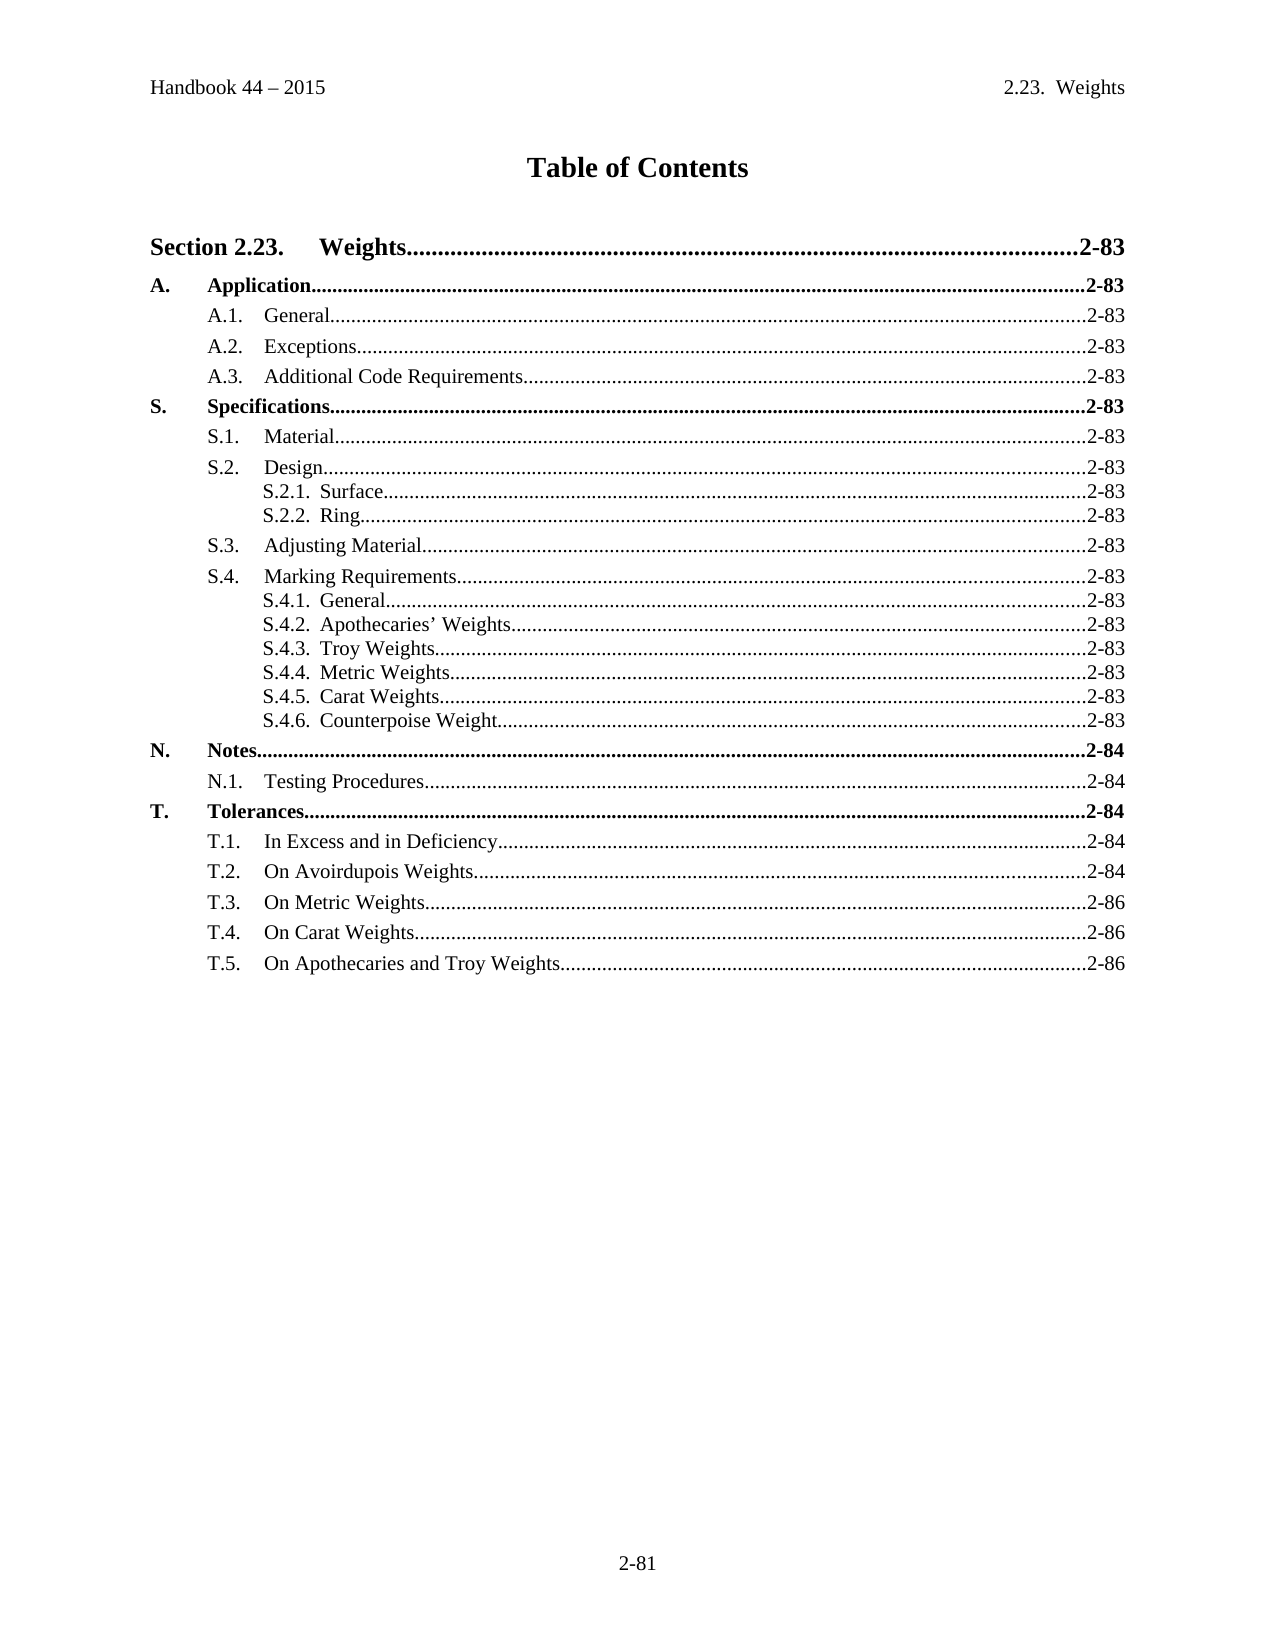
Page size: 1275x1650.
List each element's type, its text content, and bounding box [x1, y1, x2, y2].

text S.4.2. Apothecaries’ Weights. 2-83 [262, 612, 1125, 636]
text T.3. On Metric Weights. 2-86 [207, 890, 1125, 914]
text N. Notes 2-84 [150, 738, 1125, 762]
text S.3. Adjusting Material. 2-83 [207, 533, 1125, 557]
text T. Tolerances 2-84 [150, 799, 1125, 823]
text S.4.1. General. 2-83 [262, 588, 1125, 612]
text S. Specifications 2-83 [150, 394, 1125, 418]
text T.2. On Avoirdupois Weights. 2-84 [207, 859, 1125, 883]
text S.2. Design. 2-83 [207, 455, 1125, 479]
text N.1. Testing Procedures. 2-84 [207, 768, 1125, 793]
text S.4.6. Counterpoise Weight. 2-83 [262, 708, 1125, 732]
text S.2.2. Ring. 2-83 [262, 503, 1125, 527]
text A. Application 2-83 [150, 273, 1125, 297]
text S.4.3. Troy Weights. 2-83 [262, 636, 1125, 660]
text Section 2.23. Weights 2-83 [150, 232, 1125, 260]
text S.1. Material. 2-83 [207, 424, 1125, 448]
text S.2.1. Surface. 2-83 [262, 479, 1125, 503]
text A.3. Additional Code Requirements. 2-83 [207, 364, 1125, 388]
text S.4.5. Carat Weights. 2-83 [262, 684, 1125, 708]
text T.4. On Carat Weights. 2-86 [207, 920, 1125, 944]
text S.4.4. Metric Weights. 2-83 [262, 660, 1125, 684]
text Table of Contents [150, 150, 1125, 183]
text T.5. On Apothecaries and Troy Weights. 2-86 [207, 950, 1125, 974]
text T.1. In Excess and in Deficiency. 2-84 [207, 829, 1125, 853]
text S.4. Marking Requirements. 2-83 [207, 563, 1125, 588]
text A.2. Exceptions. 2-83 [207, 333, 1125, 358]
text A.1. General. 2-83 [207, 303, 1125, 327]
